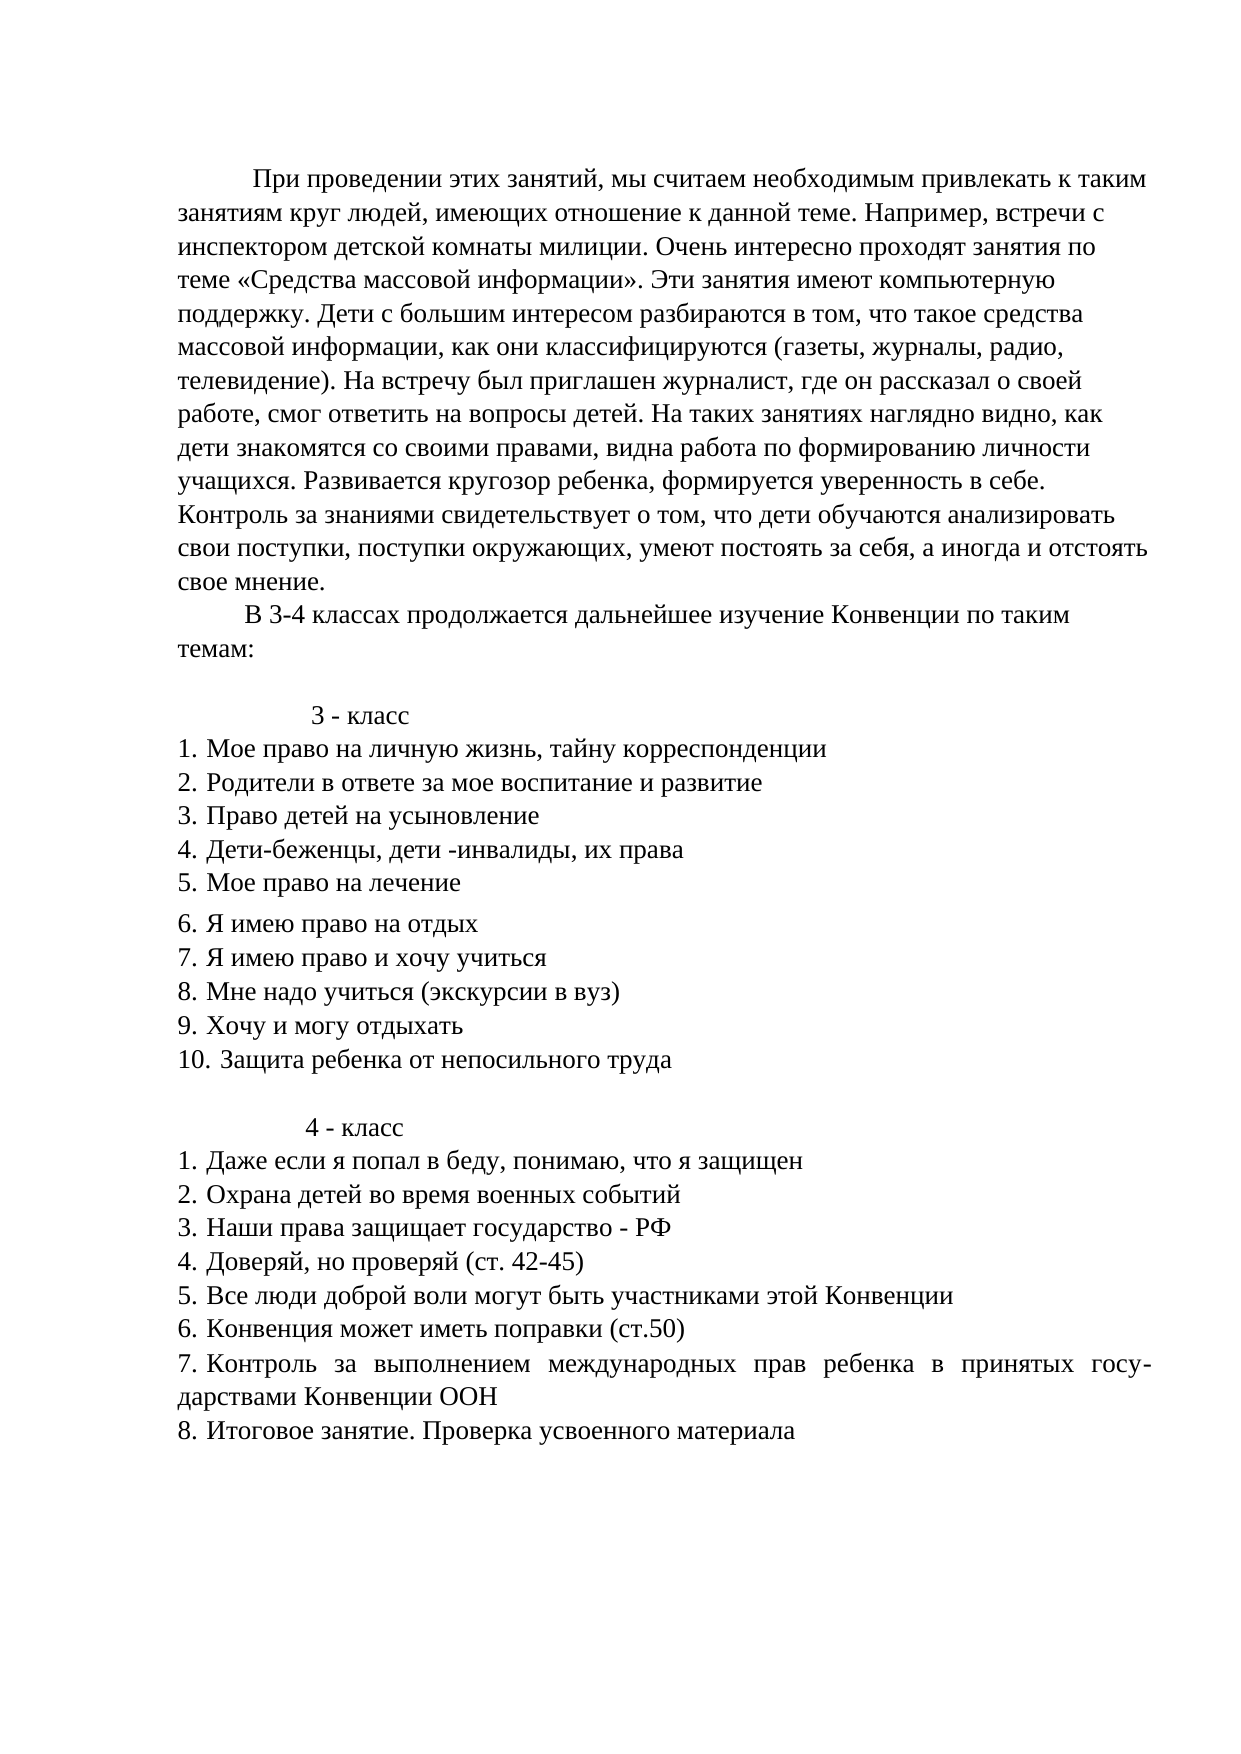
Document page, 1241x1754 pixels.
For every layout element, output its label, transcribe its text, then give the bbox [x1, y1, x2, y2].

list Конвенция может иметь поправки (ст.50) [177, 1311, 1152, 1345]
list Право детей на усыновление [177, 798, 1152, 831]
list Доверяй, но проверяй (ст. 42-45) [177, 1243, 1152, 1277]
list Дети-беженцы, дети -инвалиды, их права [177, 831, 1152, 865]
list Мое право на лечение [177, 865, 1152, 898]
list Я имею право на отдых [177, 906, 1152, 939]
text При проведении этих занятий, мы считаем необходимым привлекать к таким занятиям круг людей, имеющих отношение к данной теме. Например, встречи с инспектором детской комнаты милиции. Очень интересно проходят занятия по теме «Средства массовой информации». Эти занятия имеют компьютерную поддержку. Дети с большим интересом разбираются в том, что такое средства массовой информации, как они классифицируются (газеты, журналы, радио, телевидение). На встречу был приглашен журналист, где он рассказал о своей работе, смог ответить на вопросы детей. На таких занятиях наглядно видно, как дети знакомятся со своими правами, видна работа по формированию личности учащихся. Развивается кругозор ребенка, формируется уверенность в себе. Контроль за знаниями свидетельствует о том, что дети обучаются анализировать свои поступки, поступки окружающих, умеют постоять за себя, а иногда и отстоять свое мнение. [177, 161, 1152, 597]
list Итоговое занятие. Проверка усвоенного материала [177, 1413, 1152, 1446]
list Контроль за выполнением международных прав ребенка в принятых государствами Конвенции ООН [177, 1345, 1152, 1412]
list Наши права защищает государство - РФ [177, 1210, 1152, 1243]
list Хочу и могу отдыхать [177, 1007, 1152, 1041]
list Мое право на личную жизнь, тайну корреспонденции [177, 731, 1152, 764]
text 4 - класс [305, 1109, 1152, 1143]
list Охрана детей во время военных событий [177, 1176, 1152, 1210]
list Даже если я попал в беду, понимаю, что я защищен [177, 1143, 1152, 1176]
list Я имею право и хочу учиться [177, 939, 1152, 973]
text В 3-4 классах продолжается дальнейшее изучение Конвенции по таким темам: [177, 597, 1152, 664]
list Мне надо учиться (экскурсии в вуз) [177, 973, 1152, 1007]
text 3 - класс [311, 697, 1152, 731]
list Все люди доброй воли могут быть участниками этой Конвенции [177, 1278, 1152, 1311]
list Родители в ответе за мое воспитание и развитие [177, 764, 1152, 798]
text 10. Защита ребенка от непосильного труда [177, 1042, 1152, 1076]
